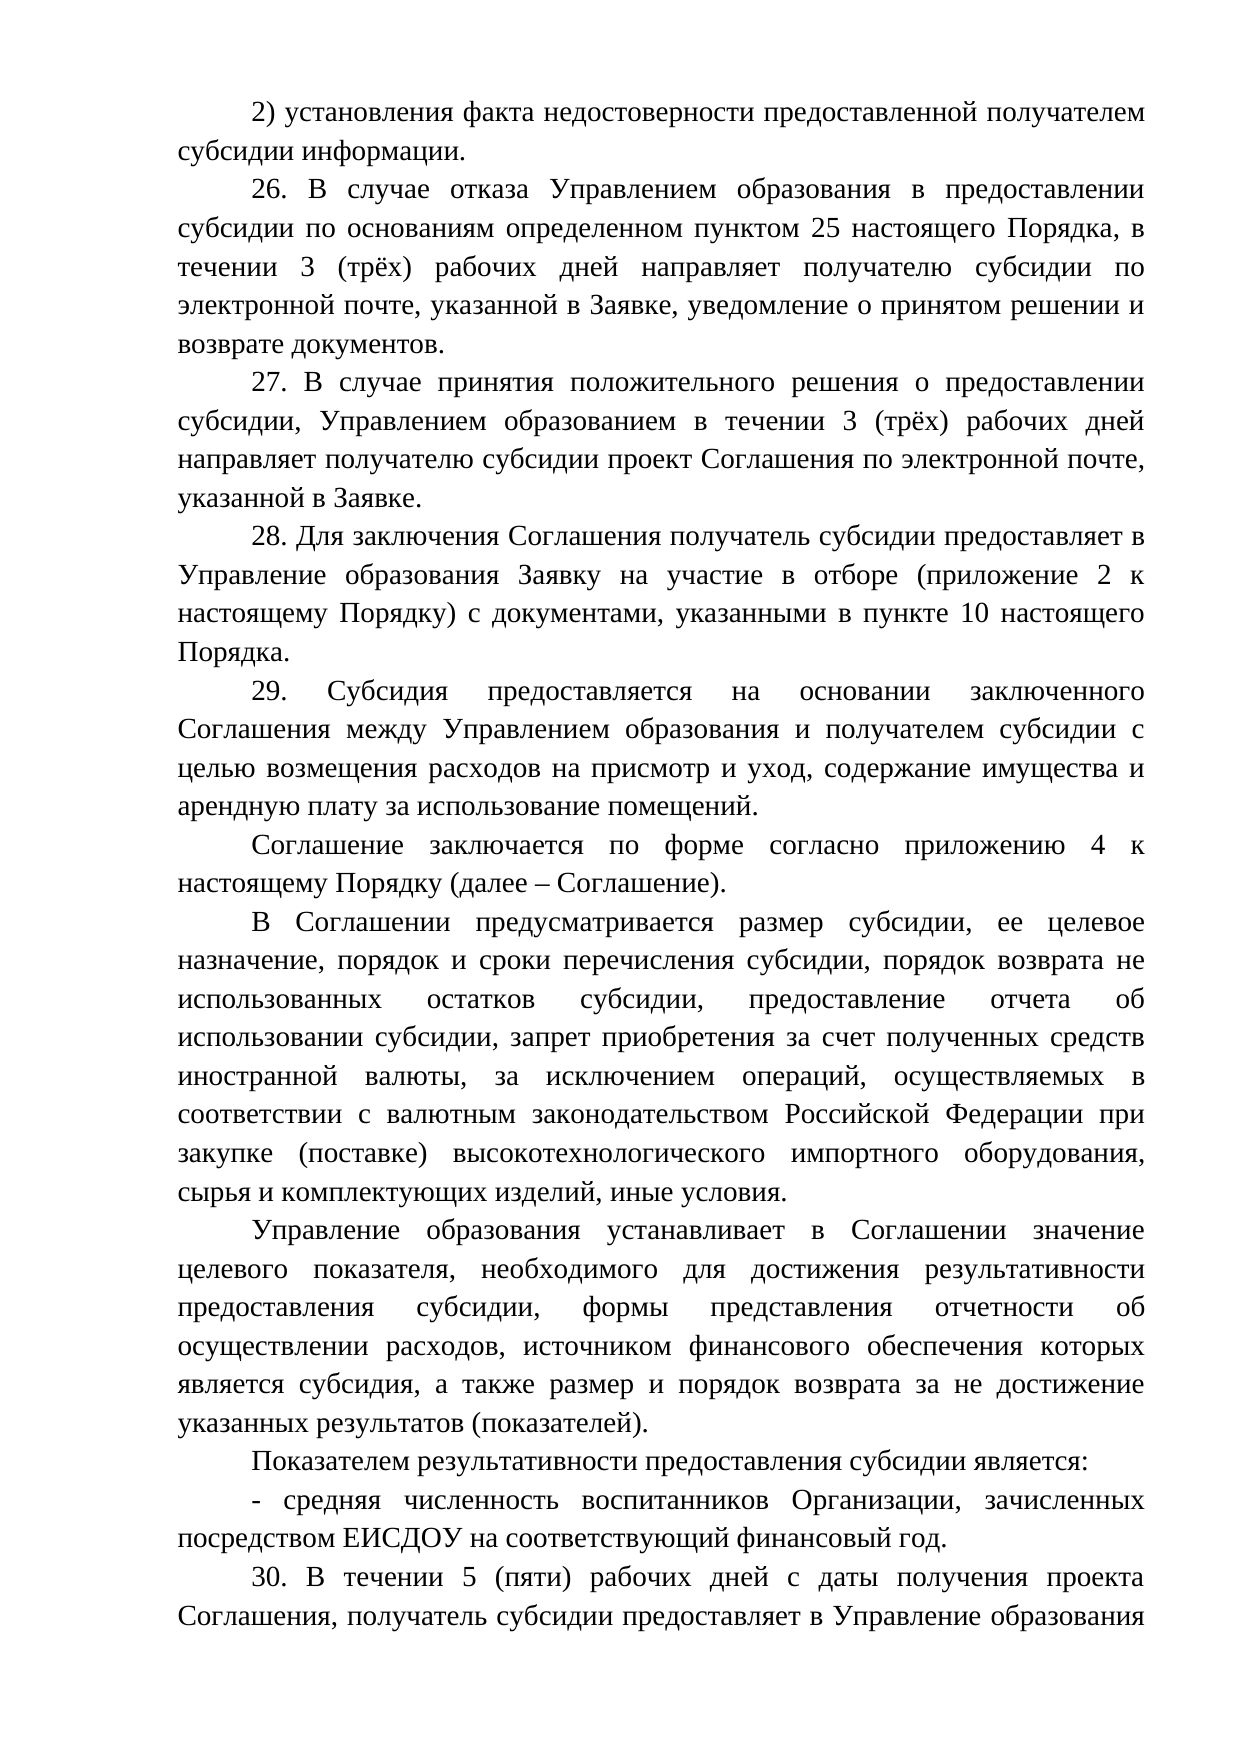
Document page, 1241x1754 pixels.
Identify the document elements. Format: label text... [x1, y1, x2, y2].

text Управление образования устанавливает в Соглашении значение целевого показателя, необходимого для достижения результативности предоставления субсидии, формы представления отчетности об осуществлении расходов, источником финансового обеспечения которых является субсидия, а также размер и порядок возврата за не достижение указанных результатов (показателей). [177, 1212, 1146, 1438]
text 26. В случае отказа Управлением образования в предоставлении субсидии по основаниям определенном пунктом 25 настоящего Порядка, в течении 3 (трёх) рабочих дней направляет получателю субсидии по электронной почте, указанной в Заявке, уведомление о принятом решении и возврате документов. [177, 172, 1146, 359]
text - средняя численность воспитанников Организации, зачисленных посредством ЕИСДОУ на соответствующий финансовый год. [177, 1482, 1146, 1554]
text Соглашение заключается по форме согласно приложению 4 к настоящему Порядку (далее – Соглашение). [177, 827, 1146, 899]
text 2) установления факта недостоверности предоставленной получателем субсидии информации. [177, 94, 1146, 167]
text 28. Для заключения Соглашения получатель субсидии предоставляет в Управление образования Заявку на участие в отборе (приложение 2 к настоящему Порядку) с документами, указанными в пункте 10 настоящего Порядка. [177, 518, 1146, 668]
text 29. Субсидия предоставляется на основании заключенного Соглашения между Управлением образования и получателем субсидии с целью возмещения расходов на присмотр и уход, содержание имущества и арендную плату за использование помещений. [177, 673, 1146, 822]
text Показателем результативности предоставления субсидии является: [177, 1443, 1146, 1477]
text В Соглашении предусматривается размер субсидии, ее целевое назначение, порядок и сроки перечисления субсидии, порядок возврата не использованных остатков субсидии, предоставление отчета об использовании субсидии, запрет приобретения за счет полученных средств иностранной валюты, за исключением операций, осуществляемых в соответствии с валютным законодательством Российской Федерации при закупке (поставке) высокотехнологического импортного оборудования, сырья и комплектующих изделий, иные условия. [177, 904, 1146, 1207]
text 27. В случае принятия положительного решения о предоставлении субсидии, Управлением образованием в течении 3 (трёх) рабочих дней направляет получателю субсидии проект Соглашения по электронной почте, указанной в Заявке. [177, 364, 1146, 513]
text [177, 1559, 1146, 1631]
